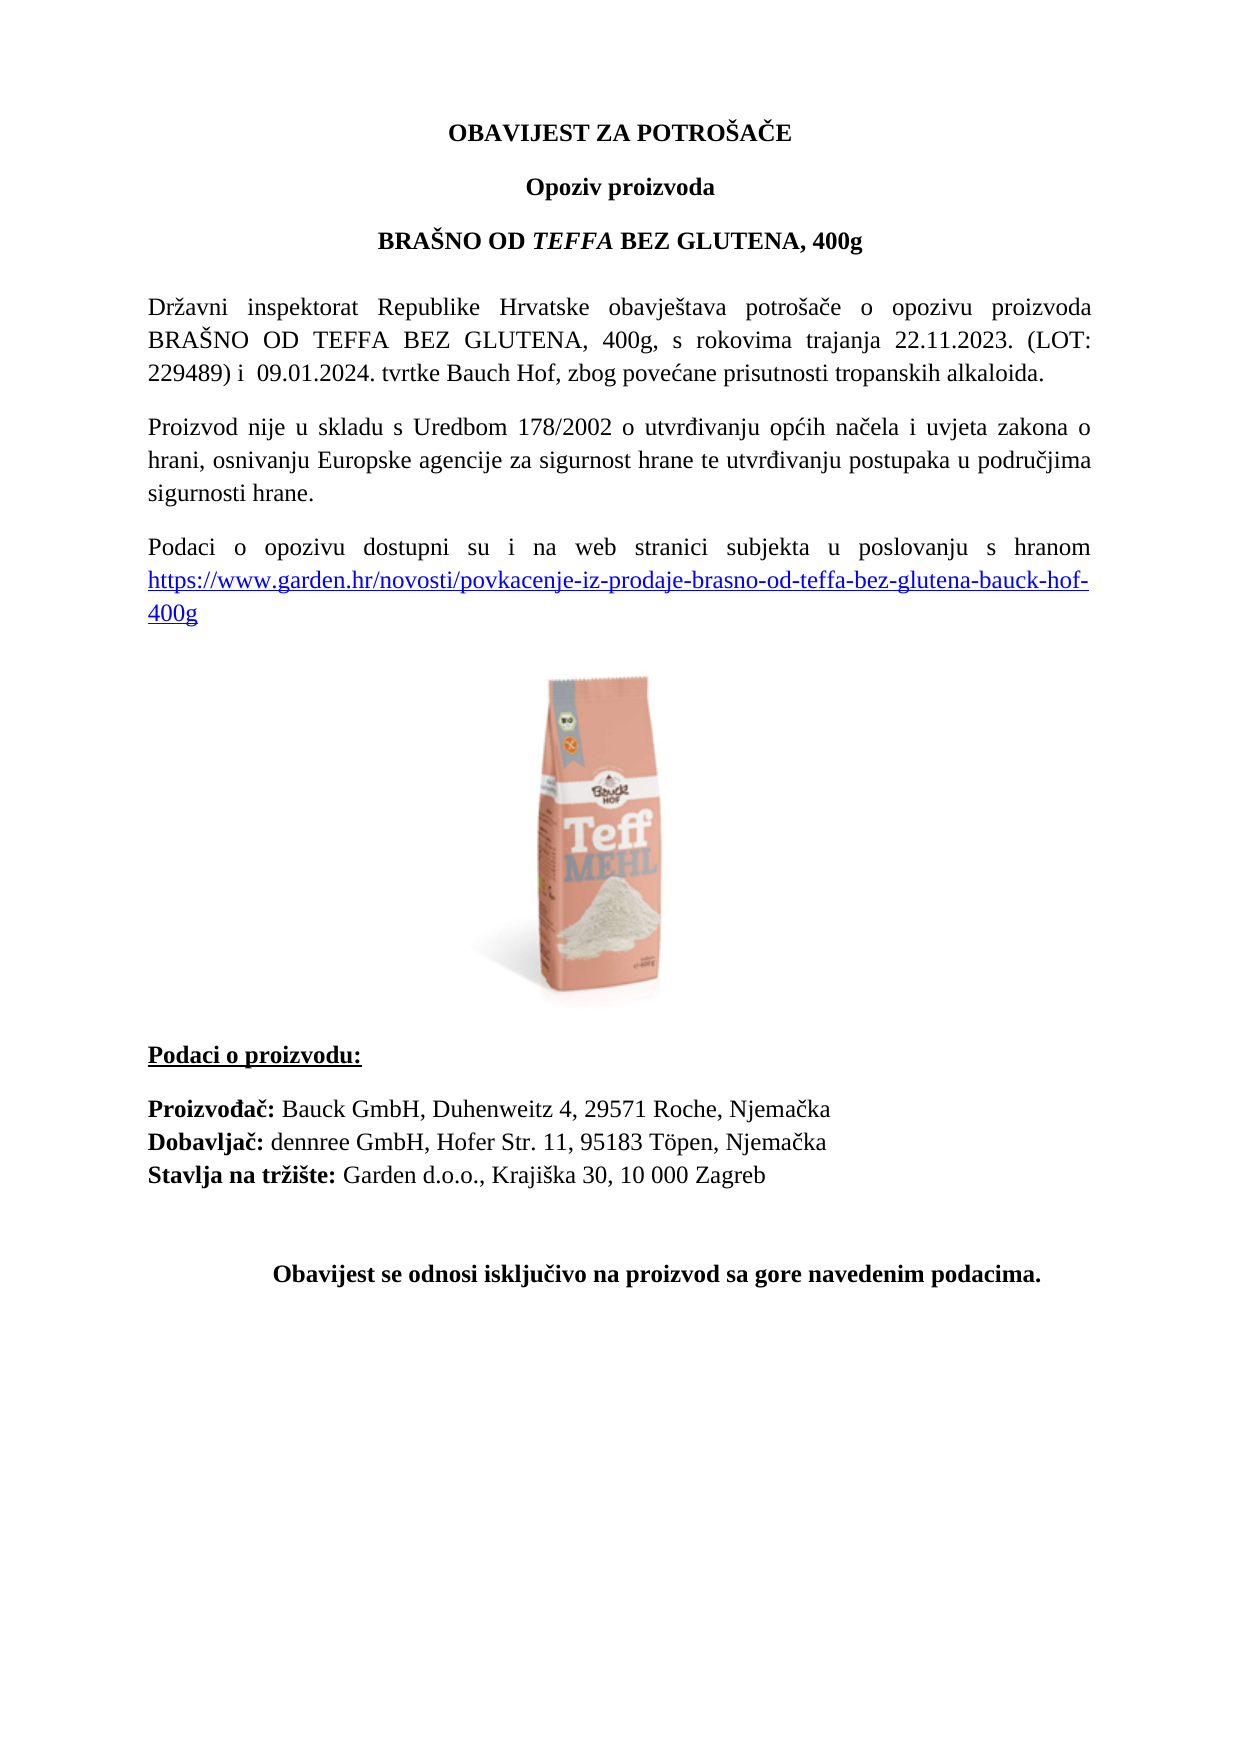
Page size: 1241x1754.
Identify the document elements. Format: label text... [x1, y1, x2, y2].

text Podaci o proizvodu: [148, 1040, 1092, 1069]
text BRAŠNO OD TEFFA BEZ GLUTENA, 400g [148, 226, 1092, 254]
text Podaci o opozivu dostupni su i na web stranici subjekta u poslovanju s hranom https://www.garden.hr/novosti/povkacenje-iz-prodaje-brasno-od-teffa-bez-glutena-bauck-hof-400g [148, 532, 1092, 626]
text OBAVIJEST ZA POTROŠAČE [148, 118, 1092, 147]
text Dobavljač: dennree GmbH, Hofer Str. 11, 95183 Töpen, Njemačka [148, 1127, 1092, 1156]
text Proizvod nije u skladu s Uredbom 178/2002 o utvrđivanju općih načela i uvjeta zakona o hrani, osnivanju Europske agencije za sigurnost hrane te utvrđivanju postupaka u područjima sigurnosti hrane. [148, 412, 1092, 507]
text Proizvođač: Bauck GmbH, Duhenweitz 4, 29571 Roche, Njemačka [148, 1094, 1092, 1123]
text Obavijest se odnosi isključivo na proizvod sa gore navedenim podacima. [148, 1259, 1092, 1288]
text Državni inspektorat Republike Hrvatske obavještava potrošače o opozivu proizvoda BRAŠNO OD TEFFA BEZ GLUTENA, 400g, s rokovima trajanja 22.11.2023. (LOT: 229489) i 09.01.2024. tvrtke Bauch Hof, zbog povećane prisutnosti tropanskih alkaloida. [148, 292, 1092, 387]
text Opoziv proizvoda [148, 172, 1092, 201]
picture [428, 651, 772, 1016]
text Stavlja na tržište: Garden d.o.o., Krajiška 30, 10 000 Zagreb [148, 1160, 1092, 1189]
